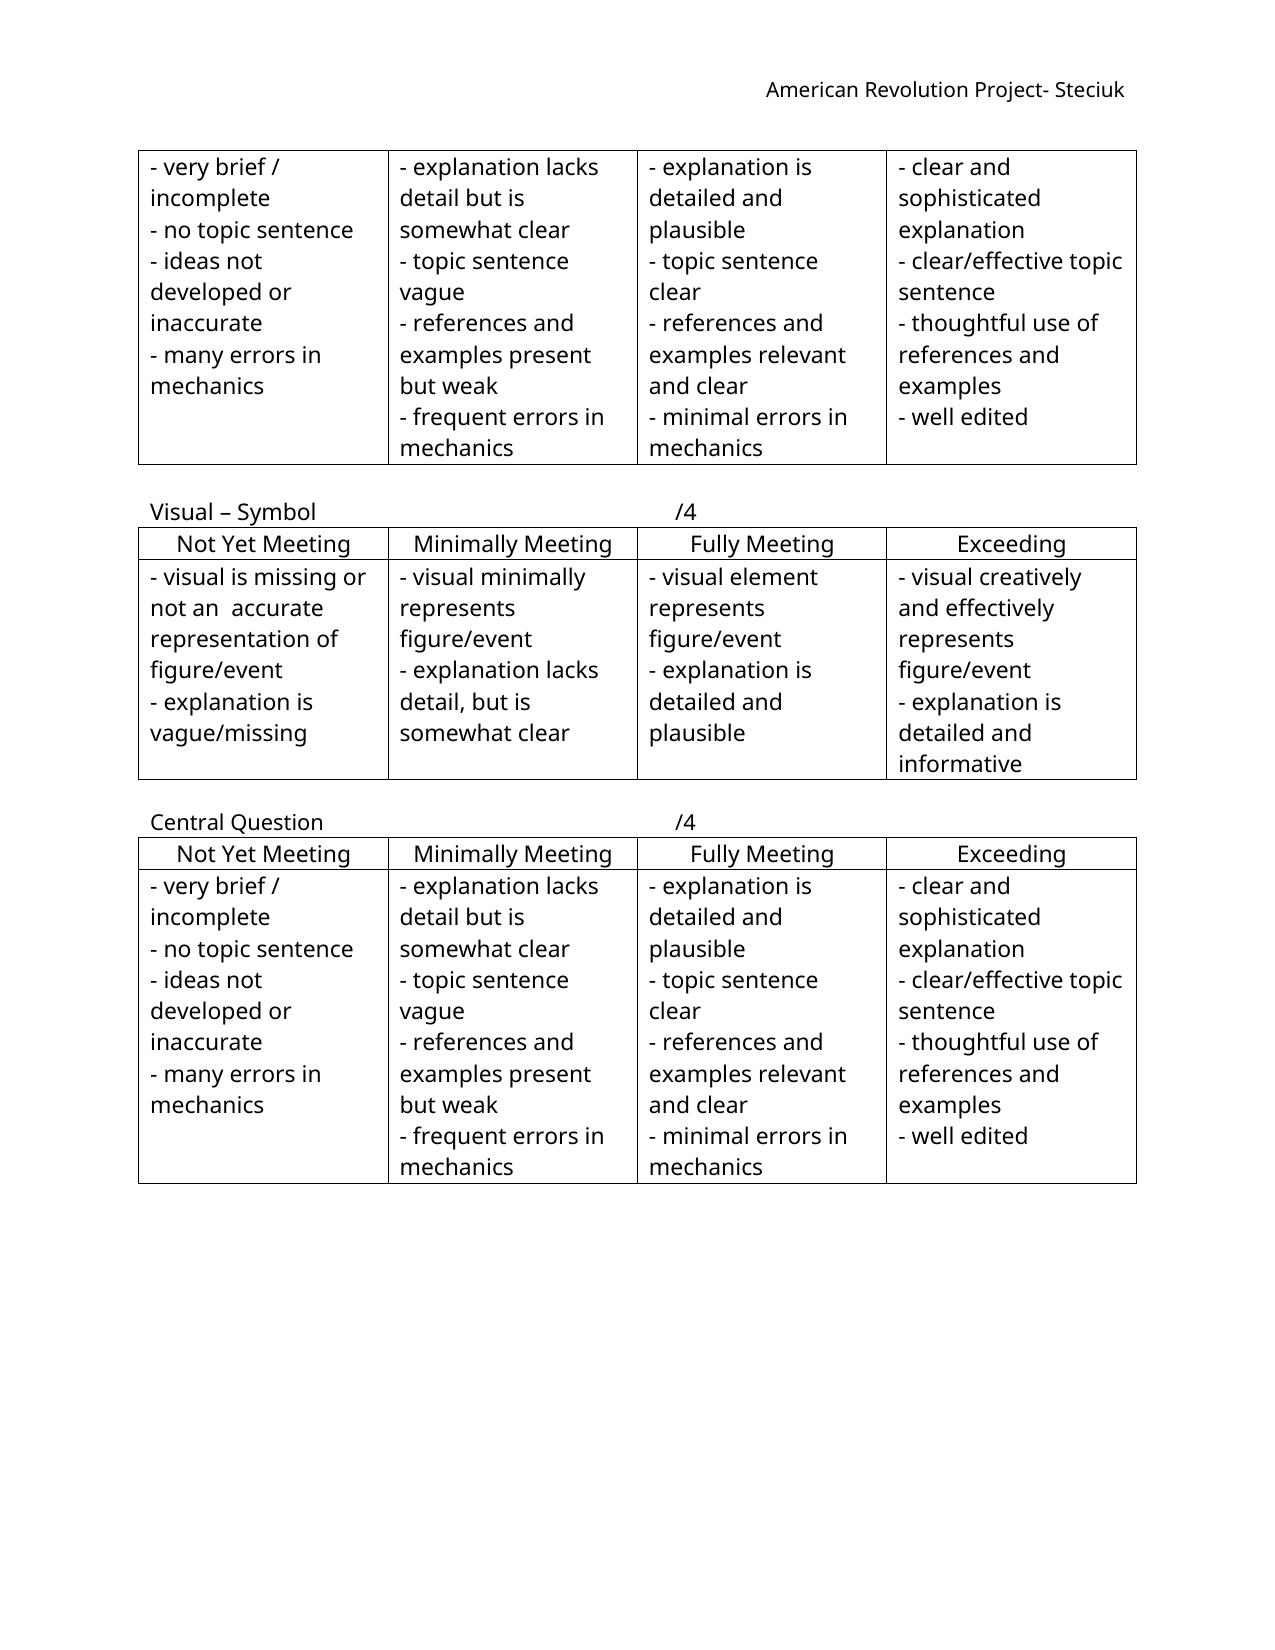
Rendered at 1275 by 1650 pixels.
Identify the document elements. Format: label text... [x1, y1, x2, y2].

table_header Minimally Meeting [389, 838, 637, 869]
text Visual – Symbol /4 [150, 496, 1125, 527]
table_cell - explanation lacks detail but is somewhat clear - topic sentence vague - references and examples present but weak - frequent errors in mechanics [389, 151, 637, 463]
table_cell - explanation is detailed and plausible - topic sentence clear - references and examples relevant and clear - minimal errors in mechanics [638, 151, 886, 463]
table_cell - clear and sophisticated explanation - clear/effective topic sentence - thoughtful use of references and examples - well edited [887, 870, 1136, 1182]
table_cell - visual minimally represents figure/event - explanation lacks detail, but is somewhat clear [389, 560, 637, 779]
table_cell - explanation lacks detail but is somewhat clear - topic sentence vague - references and examples present but weak - frequent errors in mechanics [389, 870, 637, 1182]
table_cell - visual element represents figure/event - explanation is detailed and plausible [638, 560, 886, 779]
table_cell - very brief / incomplete - no topic sentence - ideas not developed or inaccurate - many errors in mechanics [139, 870, 388, 1182]
table_cell - visual is missing or not an accurate representation of figure/event - explanation is vague/missing [139, 560, 388, 779]
table_header Exceeding [887, 528, 1136, 559]
table_header Fully Meeting [638, 528, 886, 559]
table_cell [139, 151, 388, 463]
table_cell - explanation is detailed and plausible - topic sentence clear - references and examples relevant and clear - minimal errors in mechanics [638, 870, 886, 1182]
text Central Question /4 [150, 807, 1125, 837]
table_cell - visual creatively and effectively represents figure/event - explanation is detailed and informative [887, 560, 1136, 779]
table_header Not Yet Meeting [139, 838, 388, 869]
table_header Minimally Meeting [389, 528, 637, 559]
table_header Fully Meeting [638, 838, 886, 869]
table_header Exceeding [887, 838, 1136, 869]
table_header Not Yet Meeting [139, 528, 388, 559]
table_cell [887, 151, 1136, 463]
